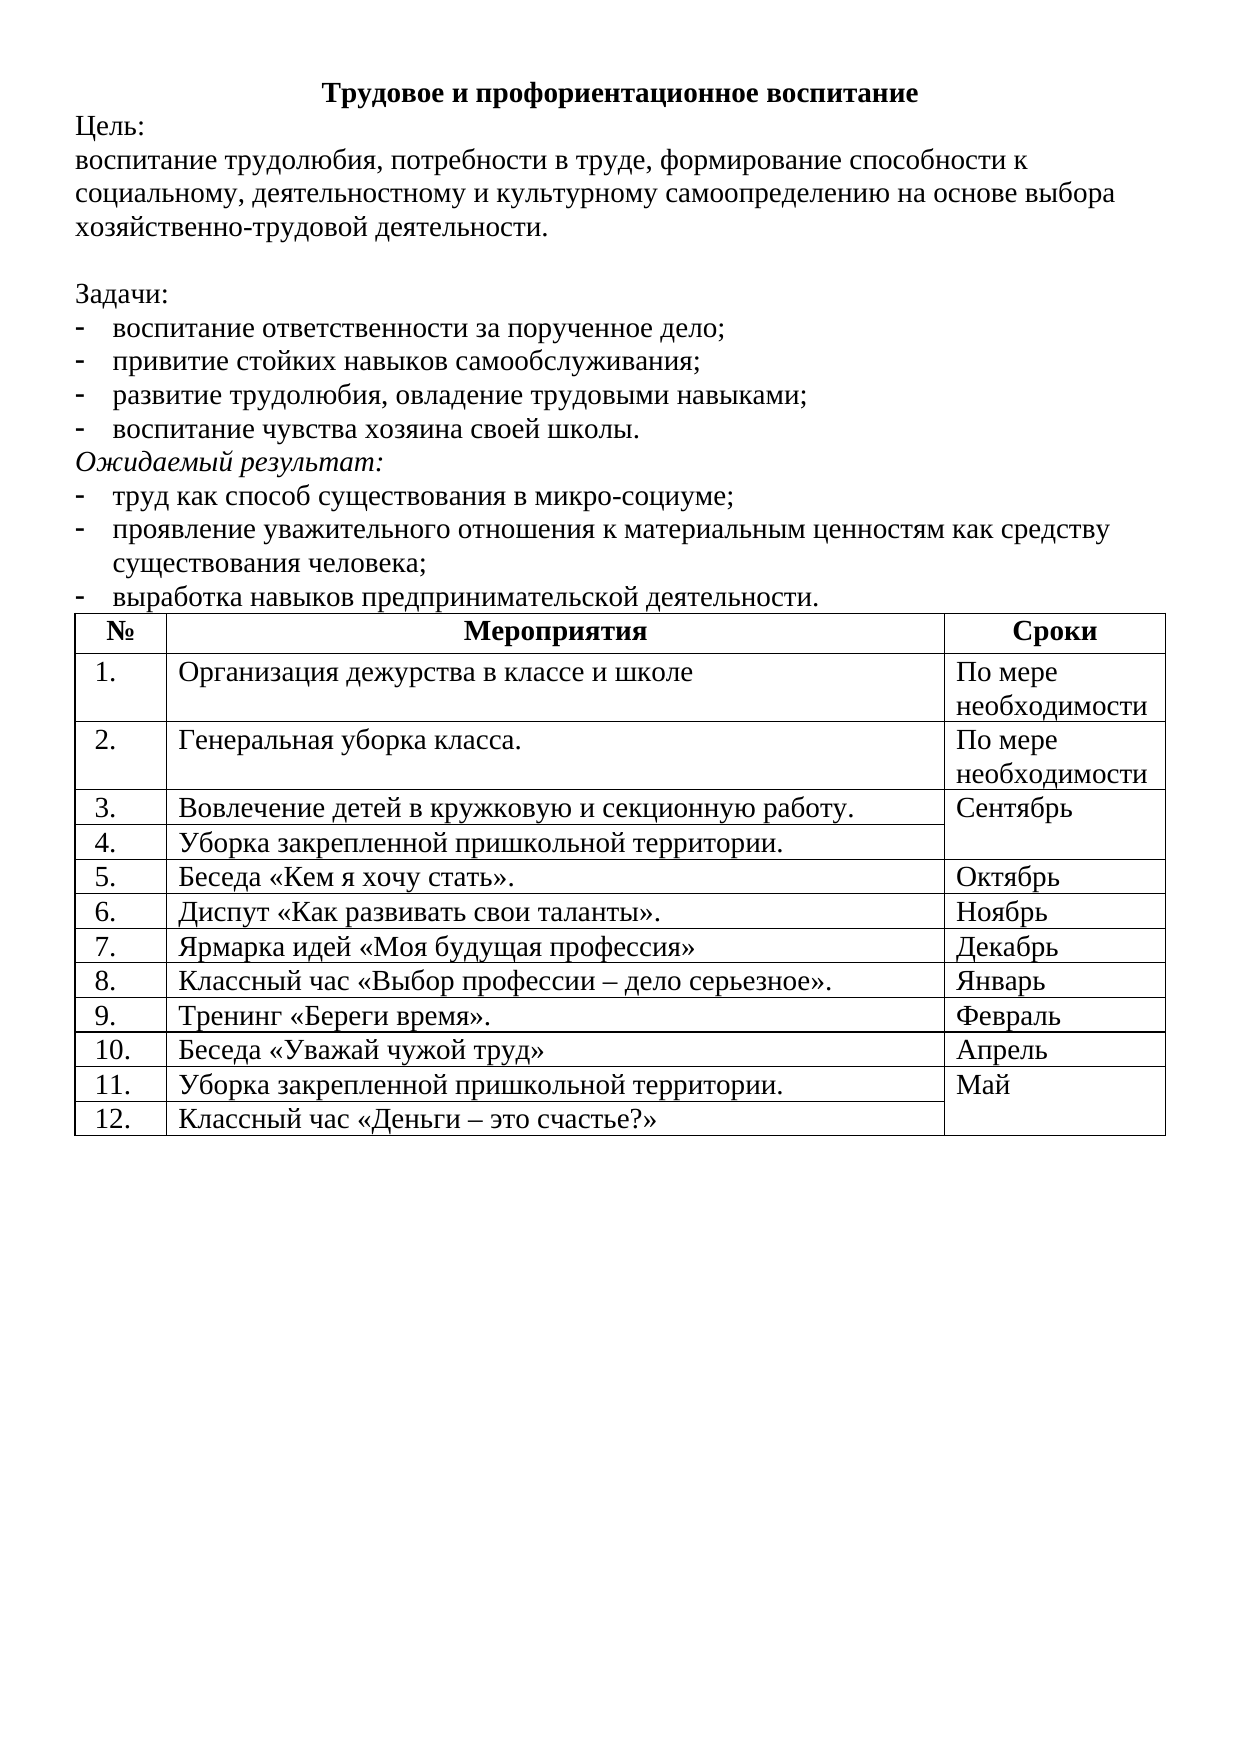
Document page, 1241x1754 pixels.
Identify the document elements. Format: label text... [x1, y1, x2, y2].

text Ожидаемый результат: [75, 444, 1165, 478]
table_cell [76, 998, 166, 1031]
table_cell Уборка закрепленной пришкольной территории. [167, 1067, 944, 1101]
text Задачи: [75, 276, 1165, 310]
list труд как способ существования в микро-социуме; [75, 478, 1165, 512]
table_cell [76, 825, 166, 858]
table_cell Ноябрь [945, 894, 1165, 928]
table_header Сроки [945, 614, 1165, 653]
table_cell Январь [945, 963, 1165, 997]
list воспитание ответственности за порученное дело; [75, 310, 1165, 343]
text Трудовое и профориентационное воспитание [75, 75, 1165, 108]
list выработка навыков предпринимательской деятельности. [75, 579, 1165, 612]
table_cell [76, 790, 166, 824]
list проявление уважительного отношения к материальным ценностям как средству существования человека; [75, 512, 1165, 579]
table_cell Диспут «Как развивать свои таланты». [167, 894, 944, 928]
table_cell Ярмарка идей «Моя будущая профессия» [167, 929, 944, 962]
table_cell [76, 963, 166, 997]
table_cell Апрель [945, 1033, 1165, 1066]
table_cell [76, 1067, 166, 1101]
table_cell Беседа «Уважай чужой труд» [167, 1033, 944, 1066]
table_cell Классный час «Выбор профессии – дело серьезное». [167, 963, 944, 997]
table_cell Май [945, 1067, 1165, 1135]
list привитие стойких навыков самообслуживания; [75, 343, 1165, 377]
table_cell По мере необходимости [945, 654, 1165, 721]
table_cell Февраль [945, 998, 1165, 1031]
table_cell [76, 722, 166, 789]
table_header Мероприятия [167, 614, 944, 653]
table_cell Уборка закрепленной пришкольной территории. [167, 825, 944, 858]
table_cell Генеральная уборка класса. [167, 722, 944, 789]
table_cell Организация дежурства в классе и школе [167, 654, 944, 721]
table_cell Вовлечение детей в кружковую и секционную работу. [167, 790, 944, 824]
text воспитание трудолюбия, потребности в труде, формирование способности к социальному, деятельностному и культурному самоопределению на основе выбора хозяйственно-трудовой деятельности. [75, 142, 1165, 243]
table_cell [76, 929, 166, 962]
table_header № [76, 614, 166, 653]
table_cell По мере необходимости [945, 722, 1165, 789]
table_cell [76, 860, 166, 893]
table_cell Сентябрь [945, 790, 1165, 858]
table_cell [76, 654, 166, 721]
list развитие трудолюбия, овладение трудовыми навыками; [75, 377, 1165, 411]
text Цель: [75, 108, 1165, 142]
table_cell Тренинг «Береги время». [167, 998, 944, 1031]
list воспитание чувства хозяина своей школы. [75, 411, 1165, 444]
table_cell [76, 1102, 166, 1135]
table_cell Октябрь [945, 860, 1165, 893]
table_cell Классный час «Деньги – это счастье?» [167, 1102, 944, 1135]
table_cell Беседа «Кем я хочу стать». [167, 860, 944, 893]
table_cell Декабрь [945, 929, 1165, 962]
table_cell [76, 1033, 166, 1066]
table_cell [76, 894, 166, 928]
